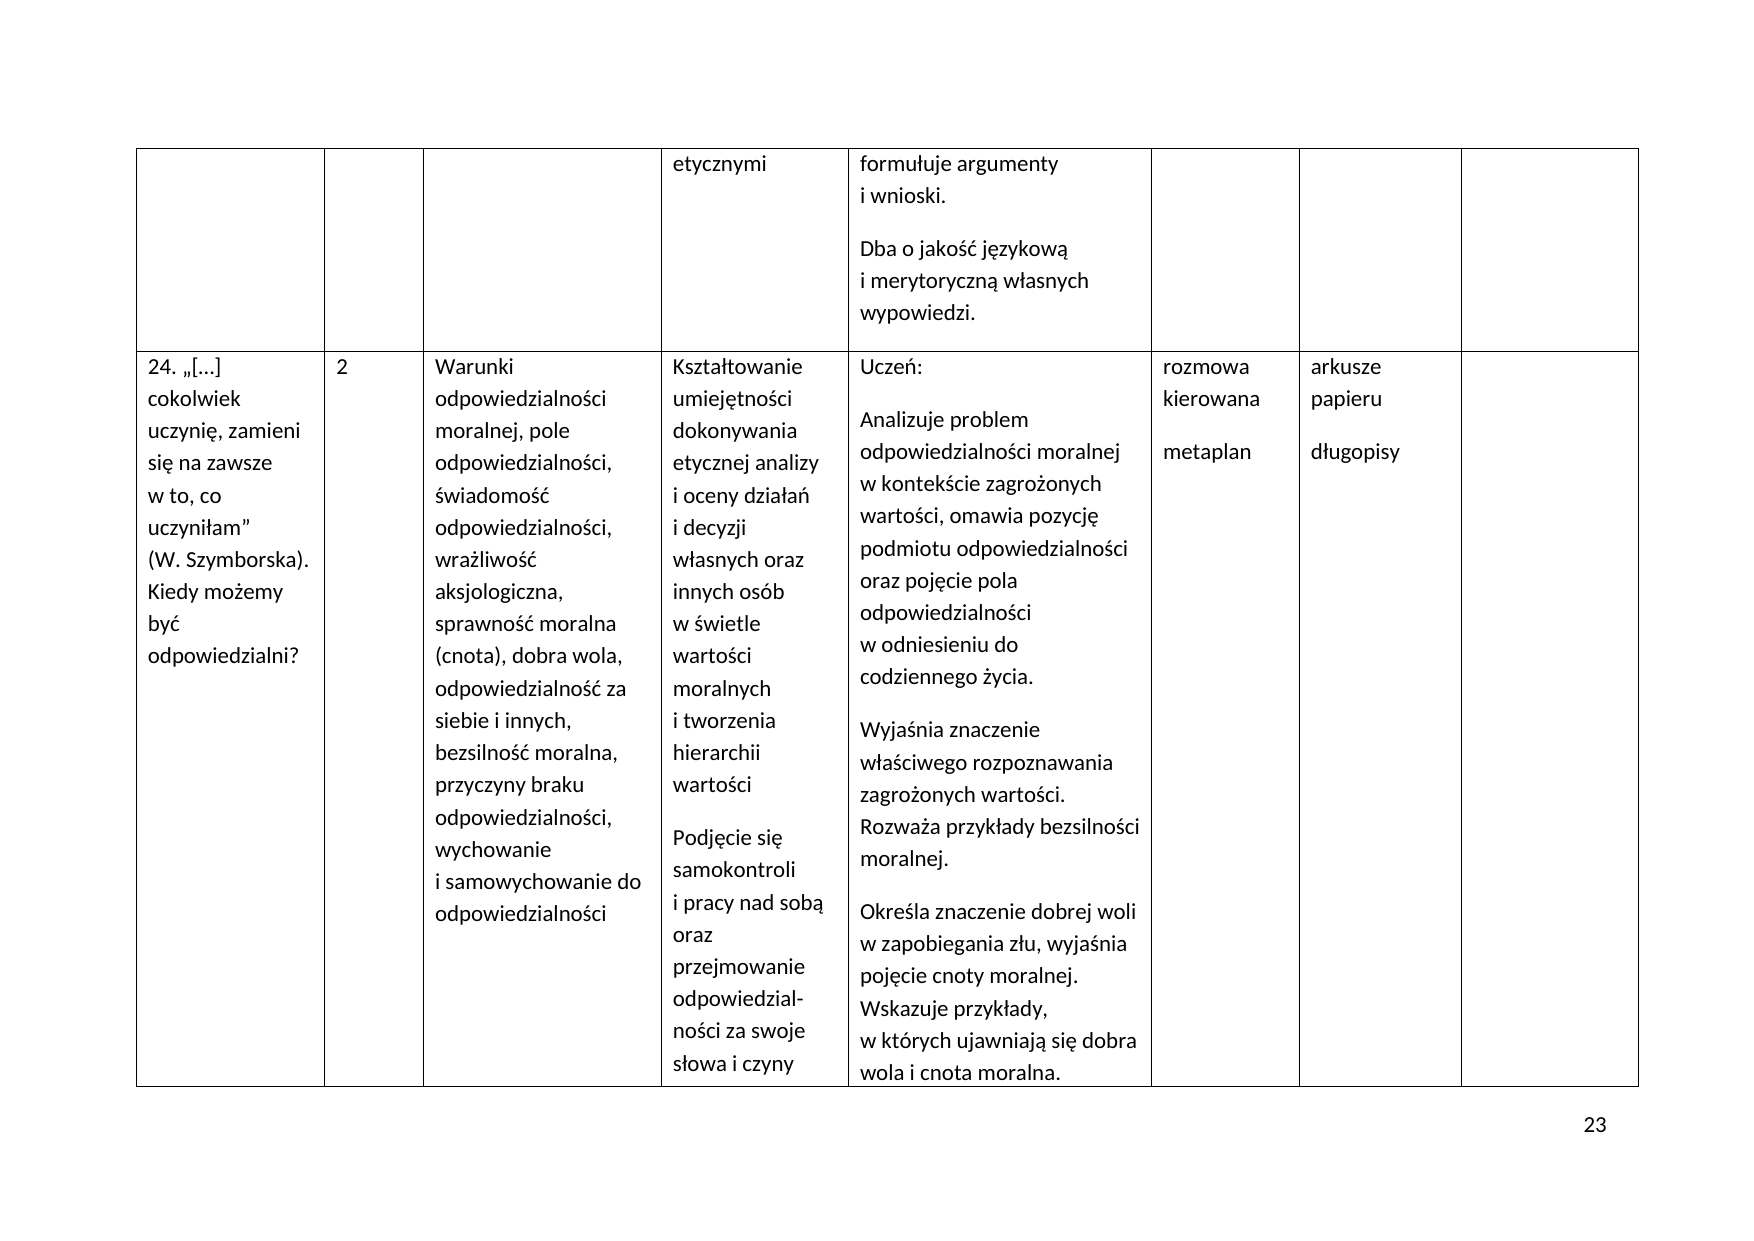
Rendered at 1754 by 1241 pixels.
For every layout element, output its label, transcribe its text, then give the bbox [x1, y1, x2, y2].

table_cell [137, 149, 324, 351]
table_cell 2 [325, 149, 423, 351]
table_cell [424, 352, 661, 1086]
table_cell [849, 352, 1151, 1086]
table_cell [1462, 149, 1638, 351]
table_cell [849, 149, 1151, 351]
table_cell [137, 352, 324, 1086]
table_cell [1152, 149, 1299, 351]
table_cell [662, 149, 848, 351]
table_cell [1300, 149, 1461, 351]
table_cell [1462, 352, 1638, 1086]
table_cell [662, 352, 848, 1086]
table_cell 2 [325, 352, 423, 1086]
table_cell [424, 149, 661, 351]
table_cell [1300, 352, 1461, 1086]
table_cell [1152, 352, 1299, 1086]
